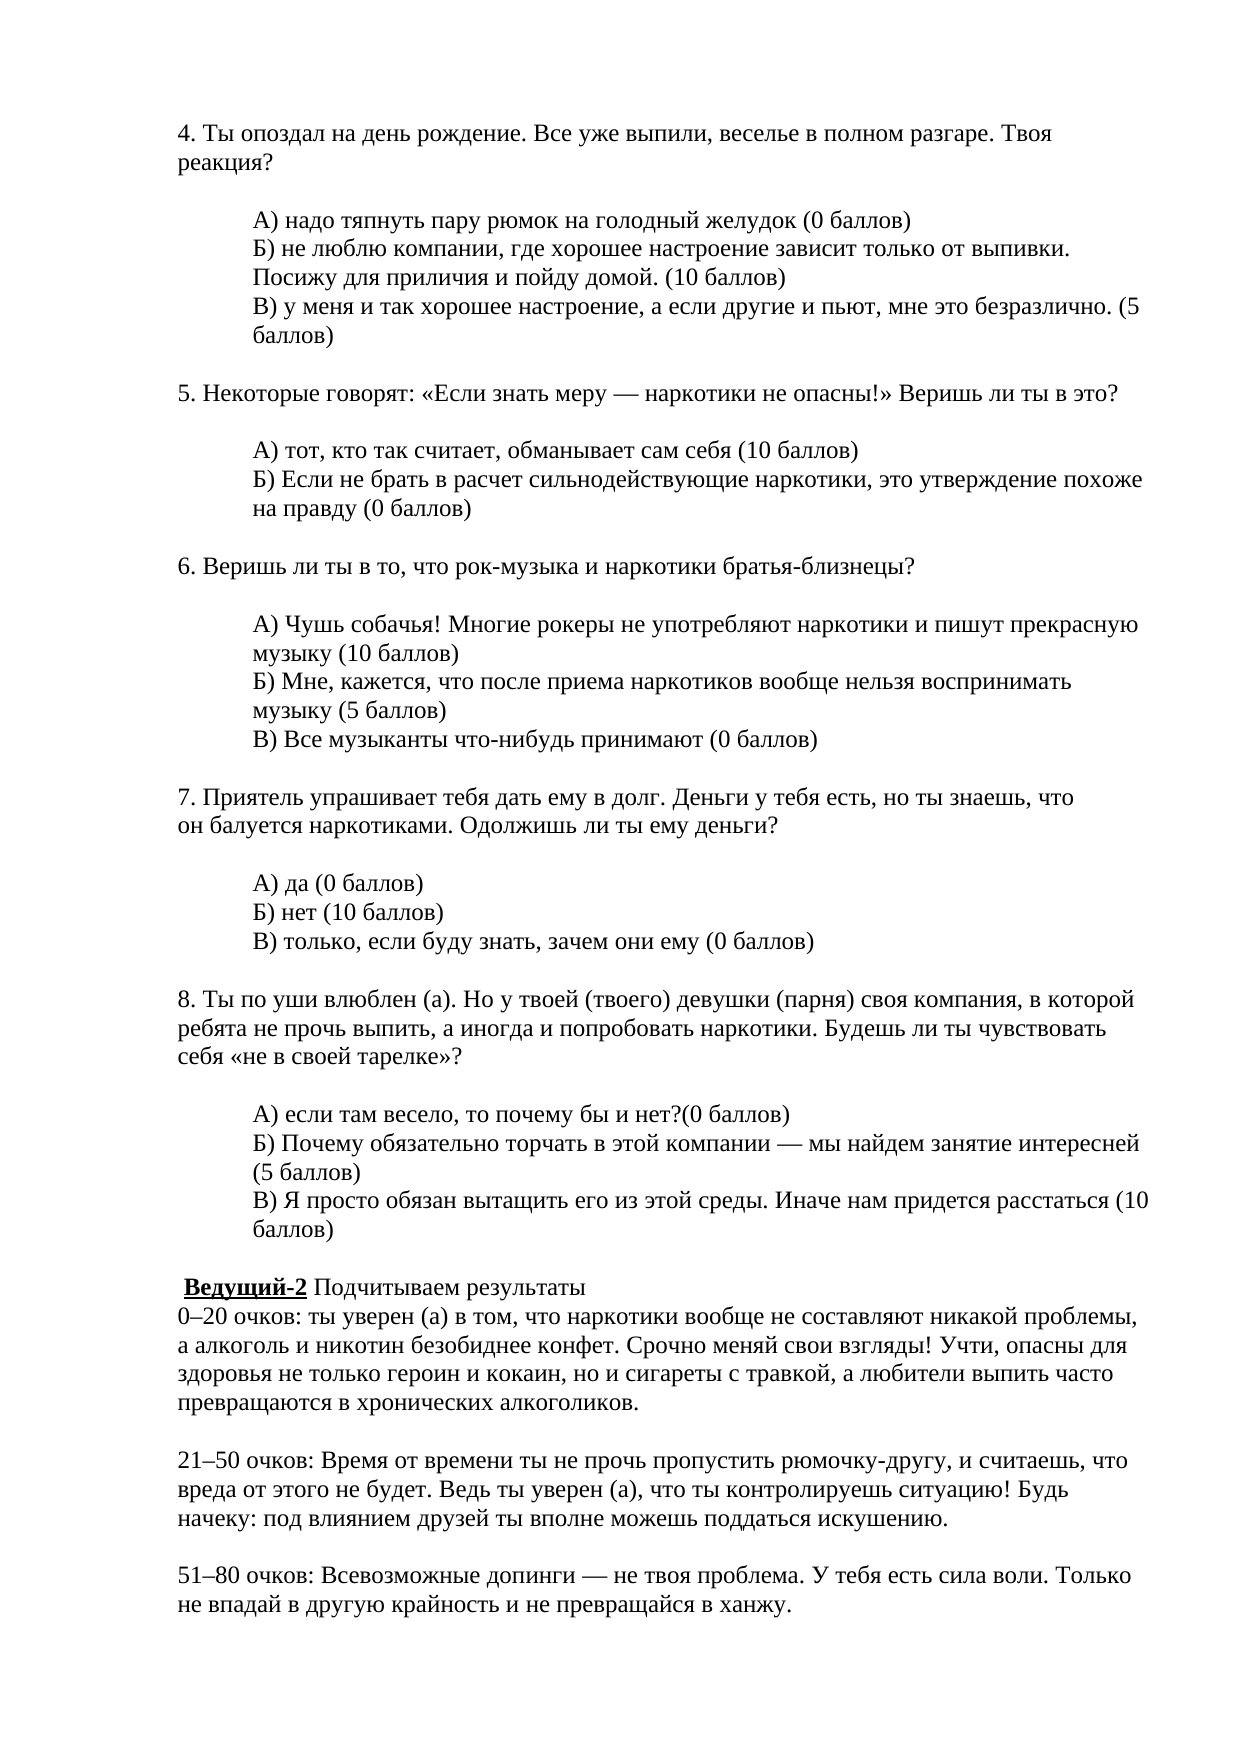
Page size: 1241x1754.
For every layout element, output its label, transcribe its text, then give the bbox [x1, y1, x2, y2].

text 7. Приятель упрашивает тебя дать ему в долг. Деньги у тебя есть, но ты знаешь, что он балуется наркотиками. Одолжишь ли ты ему деньги? [177, 782, 1152, 839]
text 5. Некоторые говорят: «Если знать меру — наркотики не опасны!» Веришь ли ты в это? [177, 378, 1152, 406]
text А) тот, кто так считает, обманывает сам себя (10 баллов) Б) Если не брать в расчет сильнодействующие наркотики, это утверждение похоже на правду (0 баллов) [252, 436, 1152, 522]
text А) да (0 баллов) Б) нет (10 баллов) В) только, если буду знать, зачем они ему (0 баллов) [252, 868, 1152, 955]
text А) надо тяпнуть пару рюмок на голодный желудок (0 баллов) Б) не люблю компании, где хорошее настроение зависит только от выпивки. Посижу для приличия и пойду домой. (10 баллов) В) у меня и так хорошее настроение, а если другие и пьют, мне это безразлично. (5 баллов) [252, 205, 1152, 348]
text А) Чушь собачья! Многие рокеры не употребляют наркотики и пишут прекрасную музыку (10 баллов) Б) Мне, кажется, что после приема наркотиков вообще нельзя воспринимать музыку (5 баллов) В) Все музыканты что-нибудь принимают (0 баллов) [252, 609, 1152, 753]
text А) если там весело, то почему бы и нет?(0 баллов) Б) Почему обязательно торчать в этой компании — мы найдем занятие интересней (5 баллов) В) Я просто обязан вытащить его из этой среды. Иначе нам придется расстаться (10 баллов) [252, 1099, 1152, 1243]
text Ведущий-2 Подчитываем результаты 0–20 очков: ты уверен (а) в том, что наркотики вообще не составляют никакой проблемы, а алкоголь и никотин безобиднее конфет. Срочно меняй свои взгляды! Учти, опасны для здоровья не только героин и кокаин, но и сигареты с травкой, а любители выпить часто превращаются в хронических алкоголиков. [177, 1272, 1152, 1416]
text 21–50 очков: Время от времени ты не прочь пропустить рюмочку-другу, и считаешь, что вреда от этого не будет. Ведь ты уверен (а), что ты контролируешь ситуацию! Будь начеку: под влиянием друзей ты вполне можешь поддаться искушению. [177, 1445, 1152, 1531]
text 6. Веришь ли ты в то, что рок-музыка и наркотики братья-близнецы? [177, 551, 1152, 580]
text 4. Ты опоздал на день рождение. Все уже выпили, веселье в полном разгаре. Твоя реакция? [177, 118, 1152, 176]
text 8. Ты по уши влюблен (а). Но у твоей (твоего) девушки (парня) своя компания, в которой ребята не прочь выпить, а иногда и попробовать наркотики. Будешь ли ты чувствовать себя «не в своей тарелке»? [177, 984, 1152, 1070]
text 51–80 очков: Всевозможные допинги — не твоя проблема. У тебя есть сила воли. Только не впадай в другую крайность и не превращайся в ханжу. [177, 1561, 1152, 1618]
